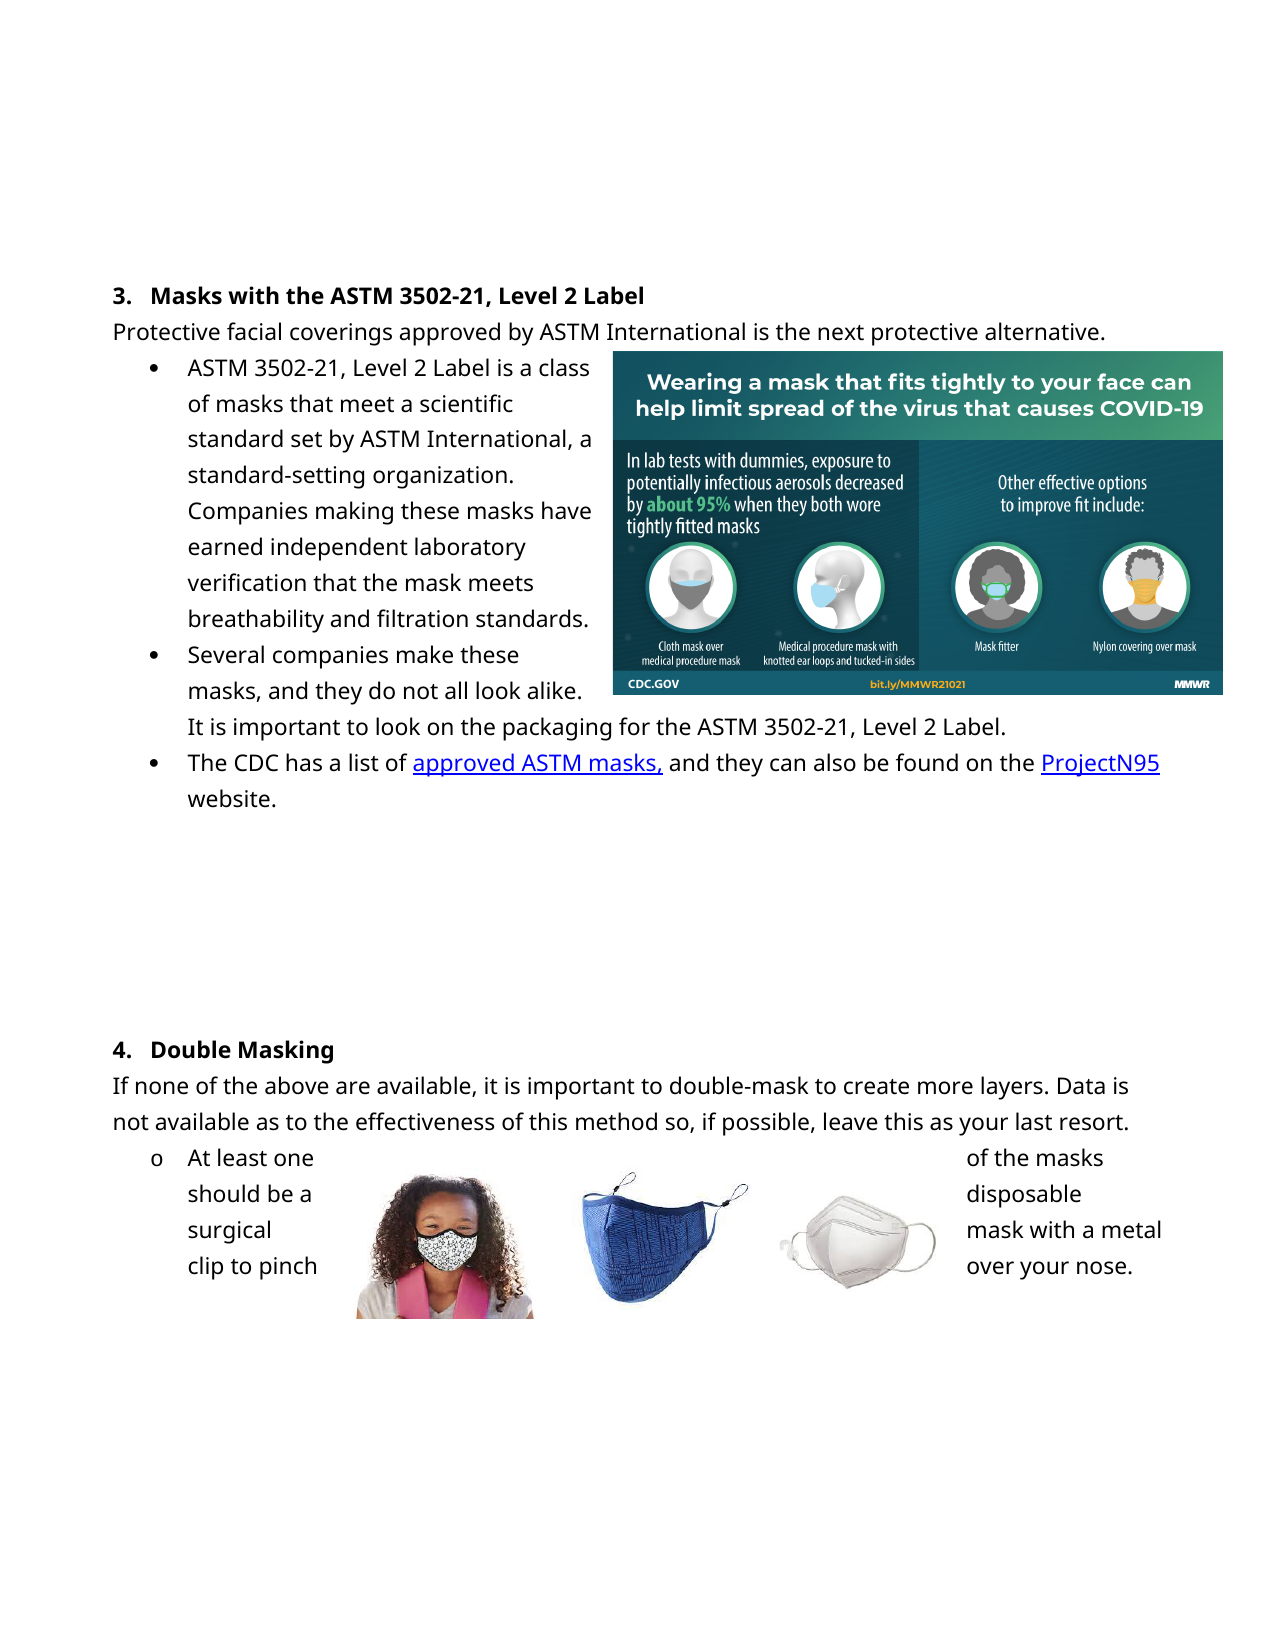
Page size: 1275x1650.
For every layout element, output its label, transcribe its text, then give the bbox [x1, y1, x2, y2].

picture [560, 1165, 754, 1310]
list Several companies make these masks, and they do not all look alike. It is important to look on the packaging for the ASTM 3502-21, Level 2 Label. [150, 639, 1162, 742]
picture [766, 1160, 948, 1319]
text Protective facial coverings approved by ASTM International is the next protective alternative. [112, 316, 1162, 347]
list The CDC has a list of approved ASTM masks, and they can also be found on the ProjectN95 website. [150, 747, 1162, 814]
list Masks with the ASTM 3502-21, Level 2 Label [112, 280, 1162, 311]
list Double Masking [112, 1034, 1162, 1066]
list At least one of the masks should be a disposable surgical mask with a metal clip to pinch over your nose. [150, 1142, 1162, 1281]
list ASTM 3502-21, Level 2 Label is a class of masks that meet a scientific standard set by ASTM International, a standard-setting organization. Companies making these masks have earned independent laboratory verification that the mask meets breathability and filtration standards. [150, 352, 612, 634]
text If none of the above are available, it is important to double-mask to create more layers. Data is not available as to the effectiveness of this method so, if possible, leave this as your last resort. [112, 1070, 1162, 1137]
picture [612, 351, 1223, 695]
picture [353, 1156, 535, 1319]
